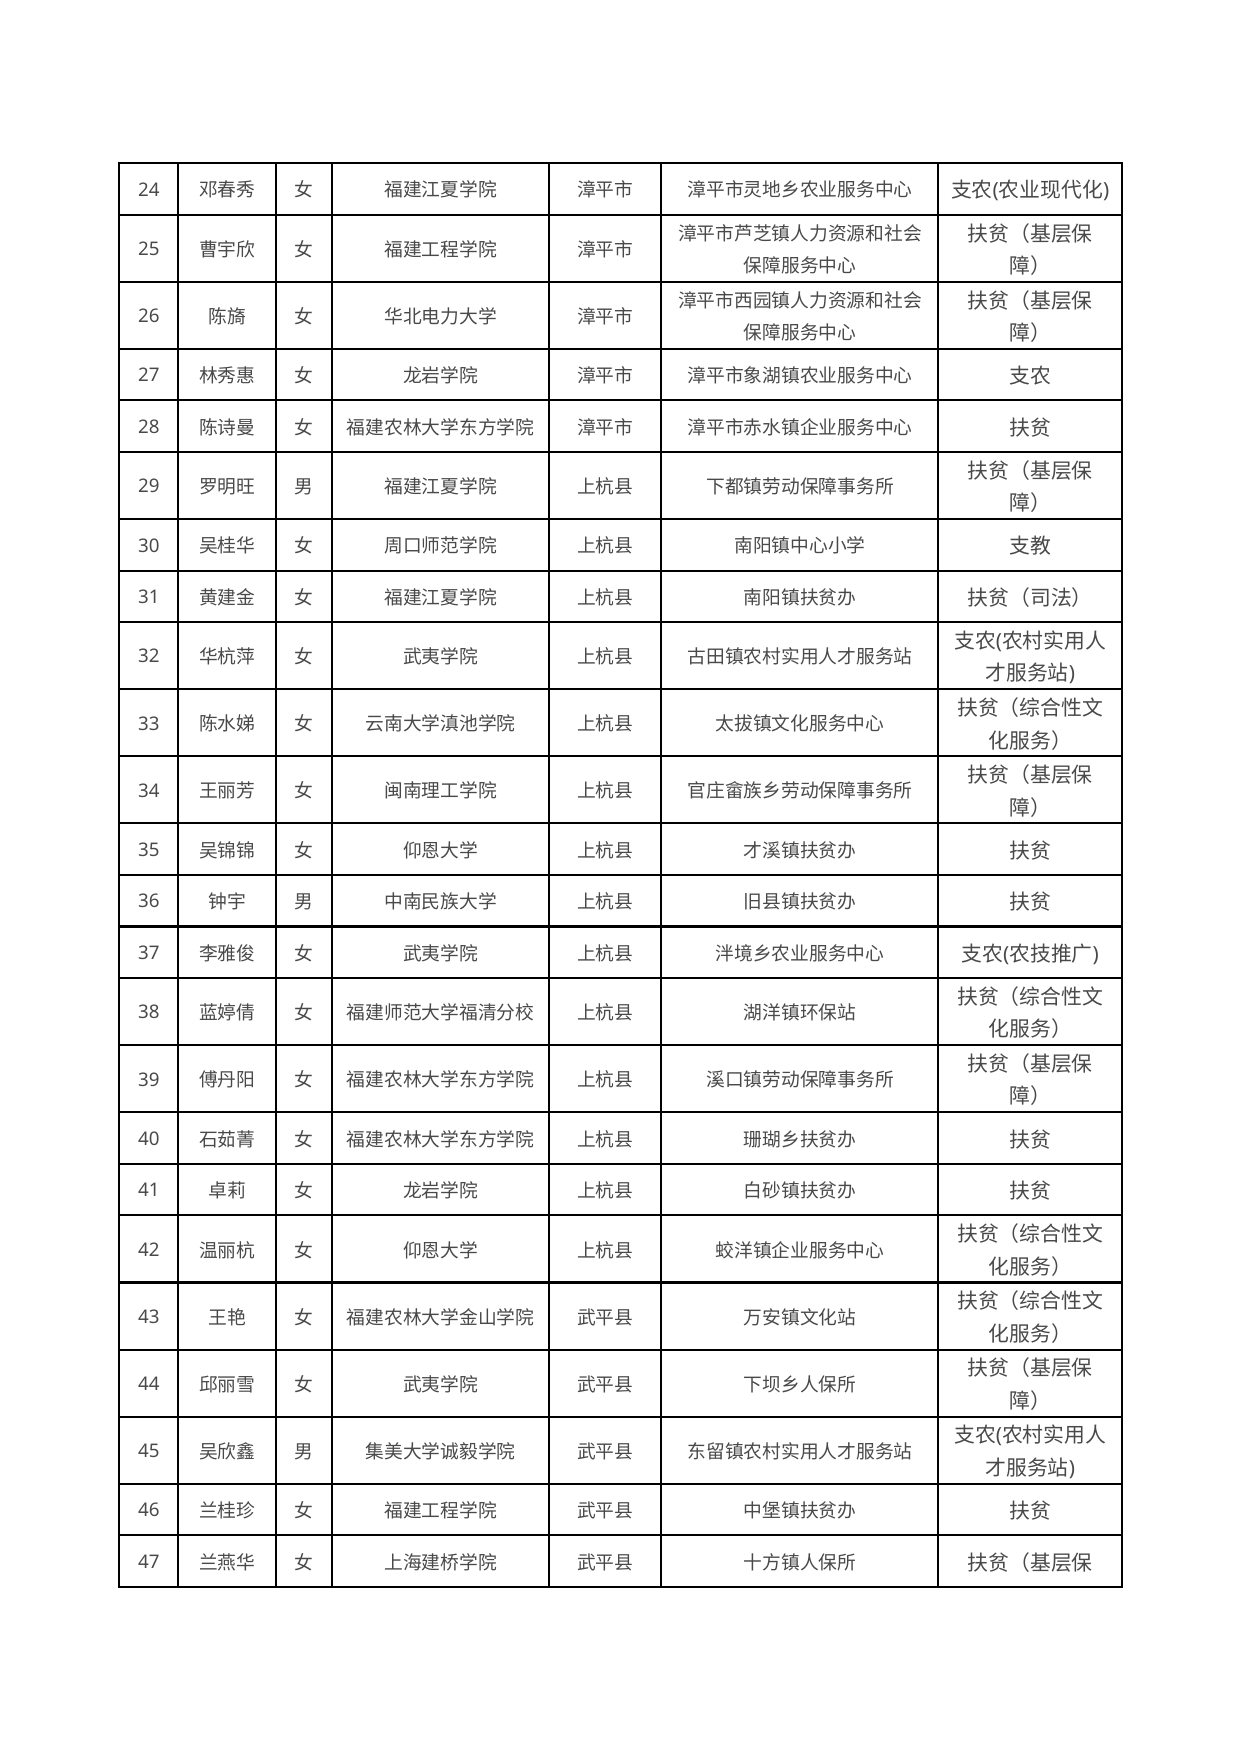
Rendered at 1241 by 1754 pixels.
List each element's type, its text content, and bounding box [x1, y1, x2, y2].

table_cell 才溪镇扶贫办 [662, 824, 937, 874]
table_cell 34 [120, 757, 177, 822]
table_cell 扶贫（综合性文化服务） [939, 690, 1121, 755]
table_cell 支农(农村实用人才服务站) [939, 623, 1121, 688]
table_cell 上杭县 [550, 623, 660, 688]
table_cell 女 [277, 623, 331, 688]
table_cell 25 [120, 216, 177, 281]
table_cell 武夷学院 [333, 1351, 548, 1416]
table_cell 上杭县 [550, 572, 660, 621]
table_cell 36 [120, 876, 177, 925]
table_cell 上杭县 [550, 1046, 660, 1111]
table_cell 29 [120, 453, 177, 518]
table_cell 扶贫 [939, 1485, 1121, 1534]
table_cell 31 [120, 572, 177, 621]
table_cell 湖洋镇环保站 [662, 979, 937, 1044]
table_cell 林秀惠 [179, 350, 275, 399]
table_cell 十方镇人保所 [662, 1536, 937, 1586]
table_cell 上杭县 [550, 690, 660, 755]
table_cell 傅丹阳 [179, 1046, 275, 1111]
table_cell 吴欣鑫 [179, 1418, 275, 1483]
table_cell 男 [277, 453, 331, 518]
table_cell 陈旖 [179, 283, 275, 348]
table_cell 上杭县 [550, 1216, 660, 1281]
table_cell 邱丽雪 [179, 1351, 275, 1416]
table_cell 扶贫 [939, 824, 1121, 874]
table_cell 上杭县 [550, 928, 660, 977]
table_cell 扶贫 [939, 1113, 1121, 1163]
table_cell 上杭县 [550, 453, 660, 518]
table_cell 女 [277, 1485, 331, 1534]
table_cell 仰恩大学 [333, 824, 548, 874]
table_cell 女 [277, 216, 331, 281]
table_cell 下坝乡人保所 [662, 1351, 937, 1416]
table_cell 漳平市 [550, 401, 660, 451]
table_cell 官庄畲族乡劳动保障事务所 [662, 757, 937, 822]
table_cell 扶贫（基层保障） [939, 1046, 1121, 1111]
table_cell 39 [120, 1046, 177, 1111]
table_cell 上杭县 [550, 520, 660, 569]
table_cell 上杭县 [550, 757, 660, 822]
table_cell 福建工程学院 [333, 1485, 548, 1534]
table_cell 女 [277, 928, 331, 977]
table_cell 32 [120, 623, 177, 688]
table_cell 下都镇劳动保障事务所 [662, 453, 937, 518]
table_cell 武夷学院 [333, 928, 548, 977]
table_cell 女 [277, 757, 331, 822]
table_cell 黄建金 [179, 572, 275, 621]
table_cell 女 [277, 824, 331, 874]
table_cell 26 [120, 283, 177, 348]
table_cell 46 [120, 1485, 177, 1534]
table_cell 王丽芳 [179, 757, 275, 822]
table_cell 上杭县 [550, 876, 660, 925]
table_cell 南阳镇中心小学 [662, 520, 937, 569]
table_cell 李雅俊 [179, 928, 275, 977]
table_cell 扶贫 [939, 876, 1121, 925]
table_cell 白砂镇扶贫办 [662, 1165, 937, 1214]
table_cell 漳平市西园镇人力资源和社会保障服务中心 [662, 283, 937, 348]
table_cell 太拔镇文化服务中心 [662, 690, 937, 755]
table_cell 漳平市 [550, 216, 660, 281]
table_cell 28 [120, 401, 177, 451]
table_cell 福建江夏学院 [333, 453, 548, 518]
table_cell 45 [120, 1418, 177, 1483]
table_cell 女 [277, 520, 331, 569]
table_cell 福建师范大学福清分校 [333, 979, 548, 1044]
table_cell 上杭县 [550, 824, 660, 874]
table_cell 上海建桥学院 [333, 1536, 548, 1586]
table_cell 扶贫（司法） [939, 572, 1121, 621]
table_cell 旧县镇扶贫办 [662, 876, 937, 925]
table_cell 溪口镇劳动保障事务所 [662, 1046, 937, 1111]
table_cell 龙岩学院 [333, 350, 548, 399]
table_cell 闽南理工学院 [333, 757, 548, 822]
table_cell 40 [120, 1113, 177, 1163]
table_cell 女 [277, 690, 331, 755]
table_cell 44 [120, 1351, 177, 1416]
table_cell 42 [120, 1216, 177, 1281]
table_cell 福建江夏学院 [333, 572, 548, 621]
table_cell 漳平市灵地乡农业服务中心 [662, 164, 937, 213]
table_cell 41 [120, 1165, 177, 1214]
table_cell 漳平市 [550, 350, 660, 399]
table_cell 扶贫 [939, 401, 1121, 451]
table_cell 罗明旺 [179, 453, 275, 518]
table_cell 兰燕华 [179, 1536, 275, 1586]
table_cell 27 [120, 350, 177, 399]
table_cell 女 [277, 164, 331, 213]
table_cell 漳平市赤水镇企业服务中心 [662, 401, 937, 451]
table_cell 38 [120, 979, 177, 1044]
table_cell 吴桂华 [179, 520, 275, 569]
table_cell 万安镇文化站 [662, 1284, 937, 1348]
table_cell 漳平市芦芝镇人力资源和社会保障服务中心 [662, 216, 937, 281]
table_cell 女 [277, 979, 331, 1044]
table_cell 支教 [939, 520, 1121, 569]
table_cell 30 [120, 520, 177, 569]
table_cell 上杭县 [550, 979, 660, 1044]
table_cell 南阳镇扶贫办 [662, 572, 937, 621]
table_cell 武平县 [550, 1536, 660, 1586]
table_cell 周口师范学院 [333, 520, 548, 569]
table_cell 女 [277, 572, 331, 621]
table_cell 女 [277, 283, 331, 348]
table_cell 女 [277, 401, 331, 451]
table_cell 蛟洋镇企业服务中心 [662, 1216, 937, 1281]
table_cell 曹宇欣 [179, 216, 275, 281]
table_cell 女 [277, 1536, 331, 1586]
table_cell 女 [277, 1216, 331, 1281]
table_cell 福建农林大学金山学院 [333, 1284, 548, 1348]
table_cell 支农(农技推广) [939, 928, 1121, 977]
table_cell 王艳 [179, 1284, 275, 1348]
table_cell 石茹菁 [179, 1113, 275, 1163]
table_cell 陈水娣 [179, 690, 275, 755]
table_cell 女 [277, 1284, 331, 1348]
table_cell 24 [120, 164, 177, 213]
table_cell 陈诗曼 [179, 401, 275, 451]
table_cell 女 [277, 1351, 331, 1416]
table_cell 上杭县 [550, 1113, 660, 1163]
table_cell 女 [277, 1046, 331, 1111]
table_cell 漳平市 [550, 283, 660, 348]
table_cell 扶贫（基层保障） [939, 1536, 1121, 1586]
table_cell 35 [120, 824, 177, 874]
table_cell 中堡镇扶贫办 [662, 1485, 937, 1534]
table_cell 福建农林大学东方学院 [333, 1113, 548, 1163]
table_cell 福建江夏学院 [333, 164, 548, 213]
table_cell 33 [120, 690, 177, 755]
table_cell 武夷学院 [333, 623, 548, 688]
table_cell 武平县 [550, 1284, 660, 1348]
table_cell 女 [277, 1113, 331, 1163]
table_cell 扶贫（基层保障） [939, 283, 1121, 348]
table_cell 扶贫（基层保障） [939, 757, 1121, 822]
table_cell 卓莉 [179, 1165, 275, 1214]
table_cell 集美大学诚毅学院 [333, 1418, 548, 1483]
table_cell 武平县 [550, 1418, 660, 1483]
table_cell 华北电力大学 [333, 283, 548, 348]
table_cell 支农(农业现代化) [939, 164, 1121, 213]
table_cell 47 [120, 1536, 177, 1586]
table_cell 吴锦锦 [179, 824, 275, 874]
table_cell 云南大学滇池学院 [333, 690, 548, 755]
table_cell 武平县 [550, 1351, 660, 1416]
table_cell 珊瑚乡扶贫办 [662, 1113, 937, 1163]
table_cell 福建农林大学东方学院 [333, 1046, 548, 1111]
table_cell 东留镇农村实用人才服务站 [662, 1418, 937, 1483]
table_cell 女 [277, 350, 331, 399]
table_cell 福建农林大学东方学院 [333, 401, 548, 451]
table_cell 支农 [939, 350, 1121, 399]
table_cell 钟宇 [179, 876, 275, 925]
table_cell 邓春秀 [179, 164, 275, 213]
table_cell 兰桂珍 [179, 1485, 275, 1534]
table_cell 泮境乡农业服务中心 [662, 928, 937, 977]
table_cell 古田镇农村实用人才服务站 [662, 623, 937, 688]
table_cell 扶贫（基层保障） [939, 216, 1121, 281]
table_cell 蓝婷倩 [179, 979, 275, 1044]
table_cell 扶贫（基层保障） [939, 1351, 1121, 1416]
table_cell 中南民族大学 [333, 876, 548, 925]
table_cell 扶贫（基层保障） [939, 453, 1121, 518]
table_cell 温丽杭 [179, 1216, 275, 1281]
table_cell 男 [277, 1418, 331, 1483]
table_cell 扶贫 [939, 1165, 1121, 1214]
table_cell 扶贫（综合性文化服务） [939, 1216, 1121, 1281]
table_cell 华杭萍 [179, 623, 275, 688]
table_cell 漳平市象湖镇农业服务中心 [662, 350, 937, 399]
table_cell 福建工程学院 [333, 216, 548, 281]
table_cell 漳平市 [550, 164, 660, 213]
table_cell 男 [277, 876, 331, 925]
table_cell 43 [120, 1284, 177, 1348]
table_cell 仰恩大学 [333, 1216, 548, 1281]
table_cell 武平县 [550, 1485, 660, 1534]
table_cell 女 [277, 1165, 331, 1214]
table_cell 上杭县 [550, 1165, 660, 1214]
table_cell 扶贫（综合性文化服务） [939, 979, 1121, 1044]
table_cell 37 [120, 928, 177, 977]
table_cell 龙岩学院 [333, 1165, 548, 1214]
table_cell 扶贫（综合性文化服务） [939, 1284, 1121, 1348]
table_cell 支农(农村实用人才服务站) [939, 1418, 1121, 1483]
